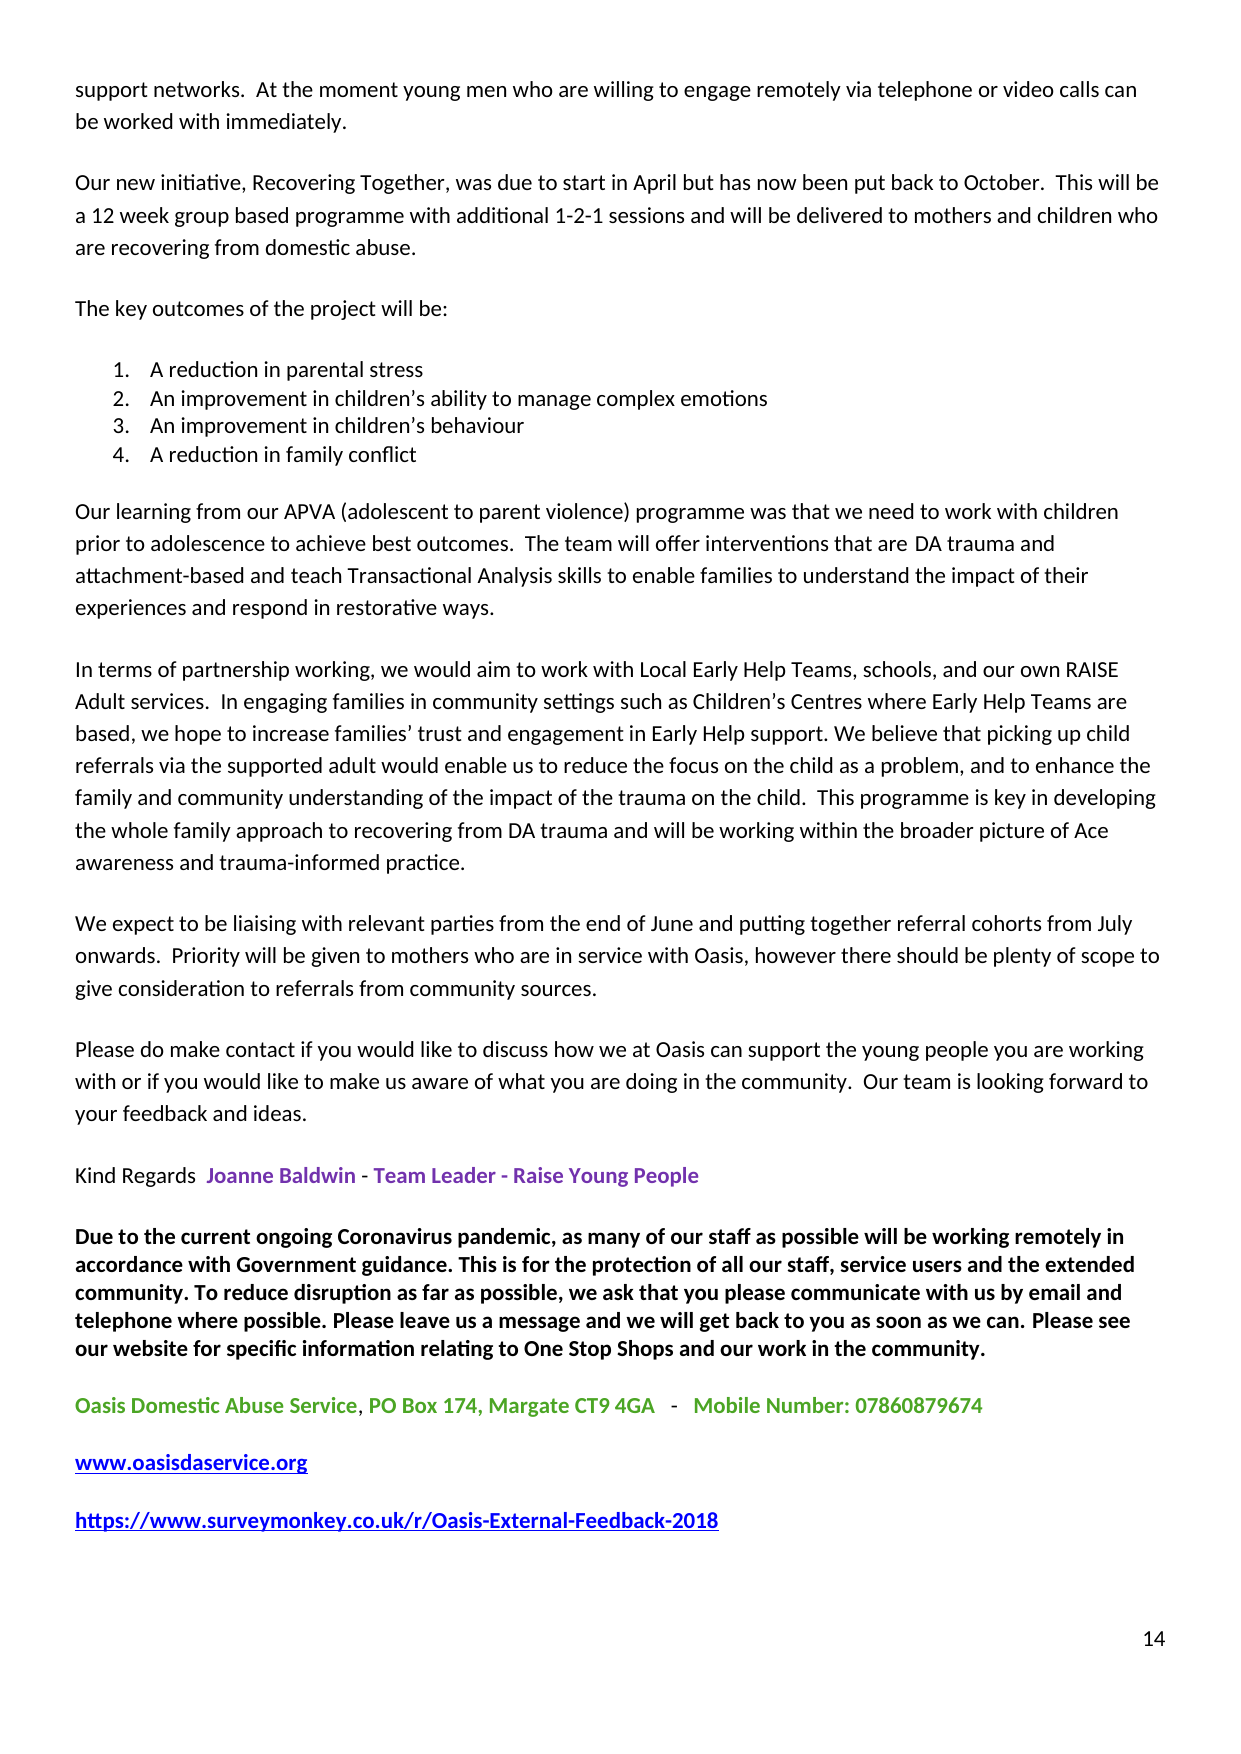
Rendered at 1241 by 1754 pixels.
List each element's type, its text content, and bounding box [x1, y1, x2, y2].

text https://www.surveymonkey.co.uk/r/Oasis-External-Feedback-2018 [75, 1506, 1165, 1534]
text The key outcomes of the project will be: [75, 294, 1165, 322]
list An improvement in children’s behaviour [112, 412, 1165, 440]
text Our learning from our APVA (adolescent to parent violence) programme was that we need to work with children prior to adolescence to achieve best outcomes. The team will offer interventions that are DA trauma and attachment-based and teach Transactional Analysis skills to enable families to understand the impact of their experiences and respond in restorative ways. [75, 497, 1165, 621]
text Kind Regards Joanne Baldwin - Team Leader - Raise Young People [75, 1161, 1165, 1189]
text Oasis Domestic Abuse Service, PO Box 174, Margate CT9 4GA - Mobile Number: 07860879674 [75, 1391, 1165, 1419]
text Our new initiative, Recovering Together, was due to start in April but has now been put back to October. This will be a 12 week group based programme with additional 1-2-1 sessions and will be delivered to mothers and children who are recovering from domestic abuse. [75, 168, 1165, 261]
text www.oasisdaservice.org [75, 1448, 1165, 1477]
list A reduction in family conflict [112, 440, 1165, 468]
text Please do make contact if you would like to discuss how we at Oasis can support the young people you are working with or if you would like to make us aware of what you are doing in the community. Our team is looking forward to your feedback and ideas. [75, 1035, 1165, 1127]
text In terms of partnership working, we would aim to work with Local Early Help Teams, schools, and our own RAISE Adult services. In engaging families in community settings such as Children’s Centres where Early Help Teams are based, we hope to increase families’ trust and engagement in Early Help support. We believe that picking up child referrals via the supported adult would enable us to reduce the focus on the child as a problem, and to enhance the family and community understanding of the impact of the trauma on the child. This programme is key in developing the whole family approach to recovering from DA trauma and will be working within the broader picture of Ace awareness and trauma-informed practice. [75, 655, 1165, 876]
text We expect to be liaising with relevant parties from the end of June and putting together referral cohorts from July onwards. Priority will be given to mothers who are in service with Oasis, however there should be plenty of scope to give consideration to referrals from community sources. [75, 909, 1165, 1002]
list An improvement in children’s ability to manage complex emotions [112, 384, 1165, 412]
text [75, 75, 1165, 135]
list A reduction in parental stress [112, 356, 1165, 384]
